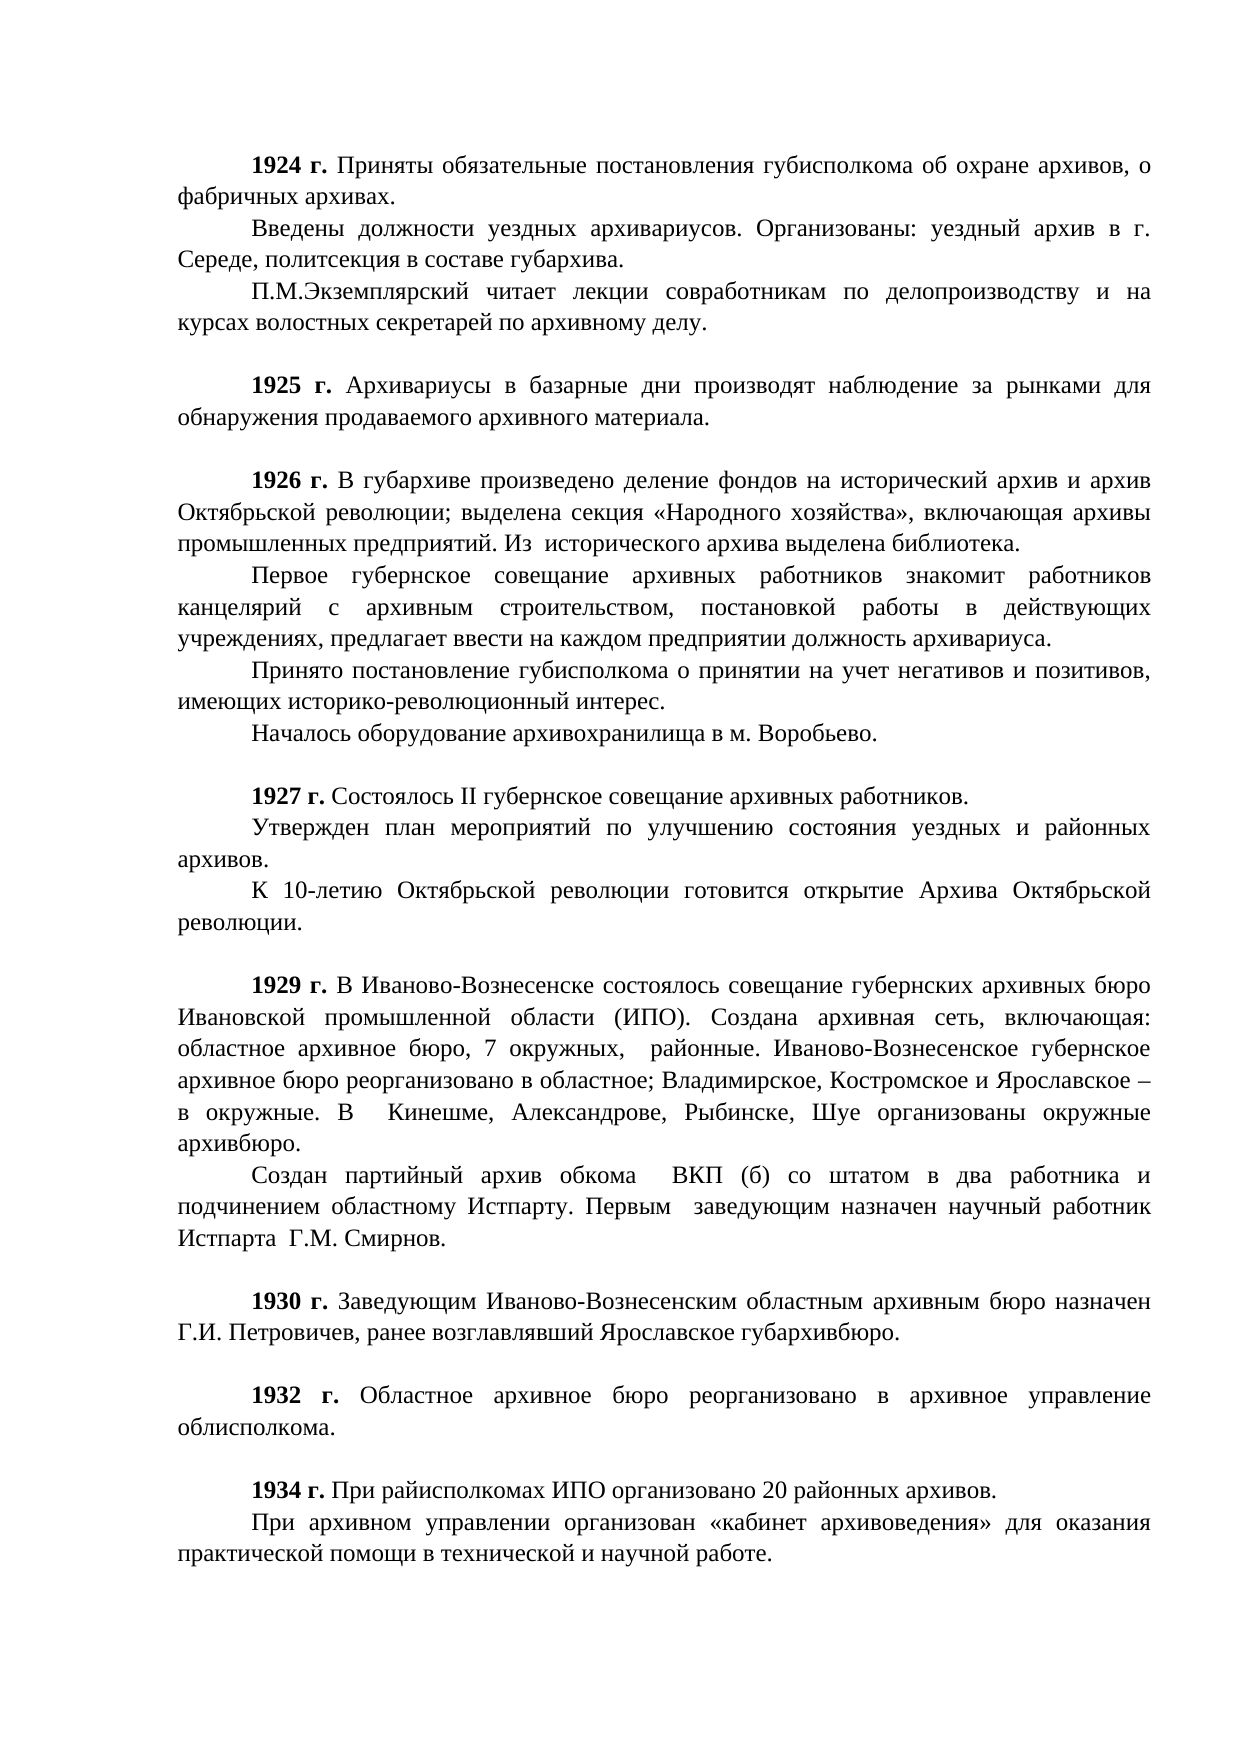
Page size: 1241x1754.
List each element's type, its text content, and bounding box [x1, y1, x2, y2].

text Началось оборудование архивохранилища в м. Воробьево. [177, 718, 1152, 747]
text . Приняты обязательные постановления губисполкома об охране архивов, о фабричных архивах. [177, 150, 1152, 210]
text Введены должности уездных архивариусов. Организованы: уездный архив в г. Середе, политсекция в составе губархива. [177, 213, 1152, 273]
text Принято постановление губисполкома о принятии на учет негативов и позитивов, имеющих историко-революционный интерес. [177, 655, 1152, 715]
text К 10-летию Октябрьской революции готовится открытие Архива Октябрьской революции. [177, 876, 1152, 936]
text . Архивариусы в базарные дни производят наблюдение за рынками для обнаружения продаваемого архивного материала. [177, 371, 1152, 431]
text П.М.Экземплярский читает лекции совработникам по делопроизводству и на курсах волостных секретарей по архивному делу. [177, 276, 1152, 336]
text Утвержден план мероприятий по улучшению состояния уездных и районных архивов. [177, 812, 1152, 873]
text При архивном управлении организован «кабинет архивоведения» для оказания практической помощи в технической и научной работе. [177, 1507, 1152, 1567]
text . Состоялось II губернское совещание архивных работников. [177, 781, 1152, 810]
text Создан партийный архив обкома ВКП (б) со штатом в два работника и подчинением областному Истпарту. Первым заведующим назначен научный работник Истпарта Г.М. Смирнов. [177, 1160, 1152, 1252]
text Первое губернское совещание архивных работников знакомит работников канцелярий с архивным строительством, постановкой работы в действующих учреждениях, предлагает ввести на каждом предприятии должность архивариуса. [177, 560, 1152, 652]
text . В Иваново-Вознесенске состоялось совещание губернских архивных бюро Ивановской промышленной области (ИПО). Создана архивная сеть, включающая: областное архивное бюро, 7 окружных, районные. Иваново-Вознесенское губернское архивное бюро реорганизовано в областное; Владимирское, Костромское и Ярославское – в окружные. В Кинешме, Александрове, Рыбинске, Шуе организованы окружные архивбюро. [177, 970, 1152, 1157]
text 1934 г. При райисполкомах ИПО организовано 20 районных архивов. [177, 1475, 1152, 1504]
text . В губархиве произведено деление фондов на исторический архив и архив Октябрьской революции; выделена секция «Народного хозяйства», включающая архивы промышленных предприятий. Из исторического архива выделена библиотека. [177, 465, 1152, 557]
text 1932 г. Областное архивное бюро реорганизовано в архивное управление облисполкома. [177, 1381, 1152, 1441]
text . Заведующим Иваново-Вознесенским областным архивным бюро назначен Г.И. Петровичев, ранее возглавлявший Ярославское губархивбюро. [177, 1286, 1152, 1346]
